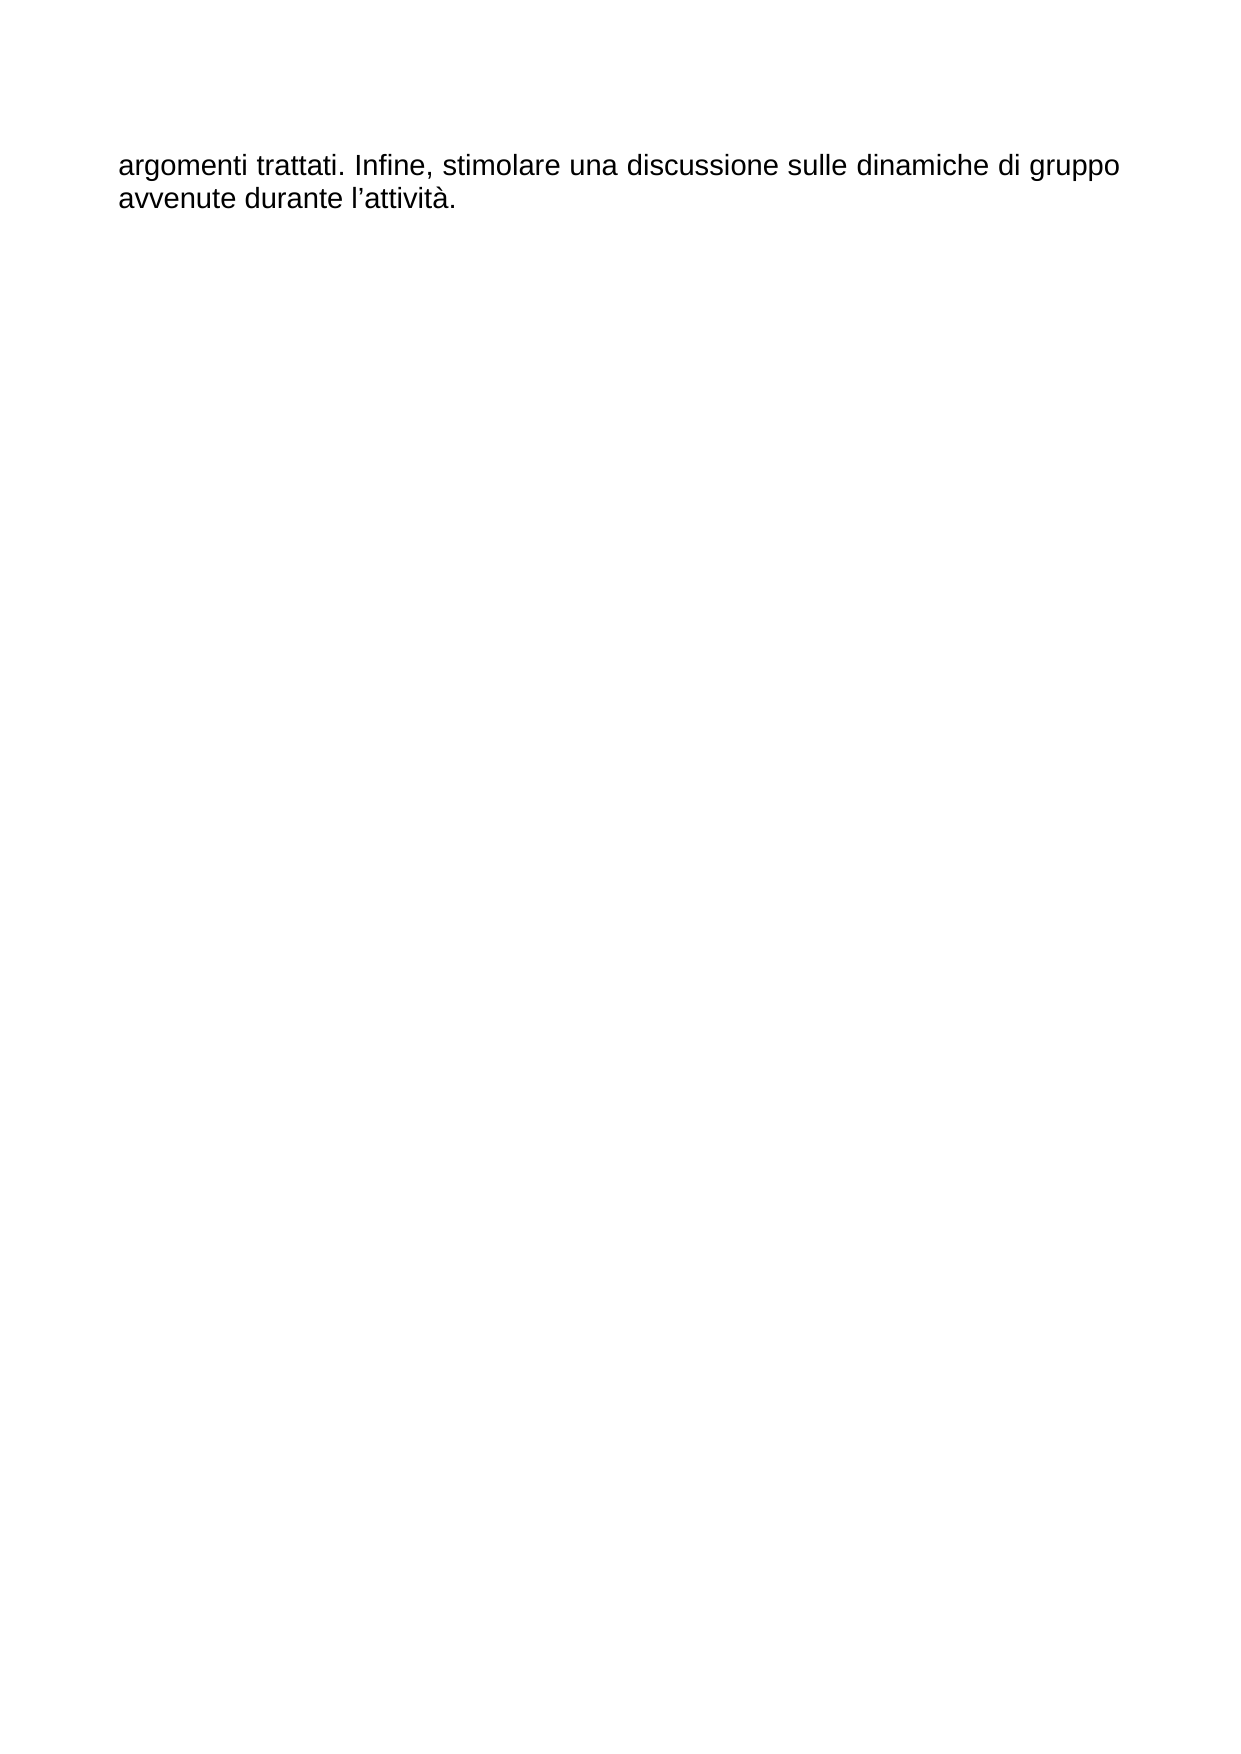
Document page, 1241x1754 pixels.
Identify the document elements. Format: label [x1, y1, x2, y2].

text [118, 148, 1122, 215]
